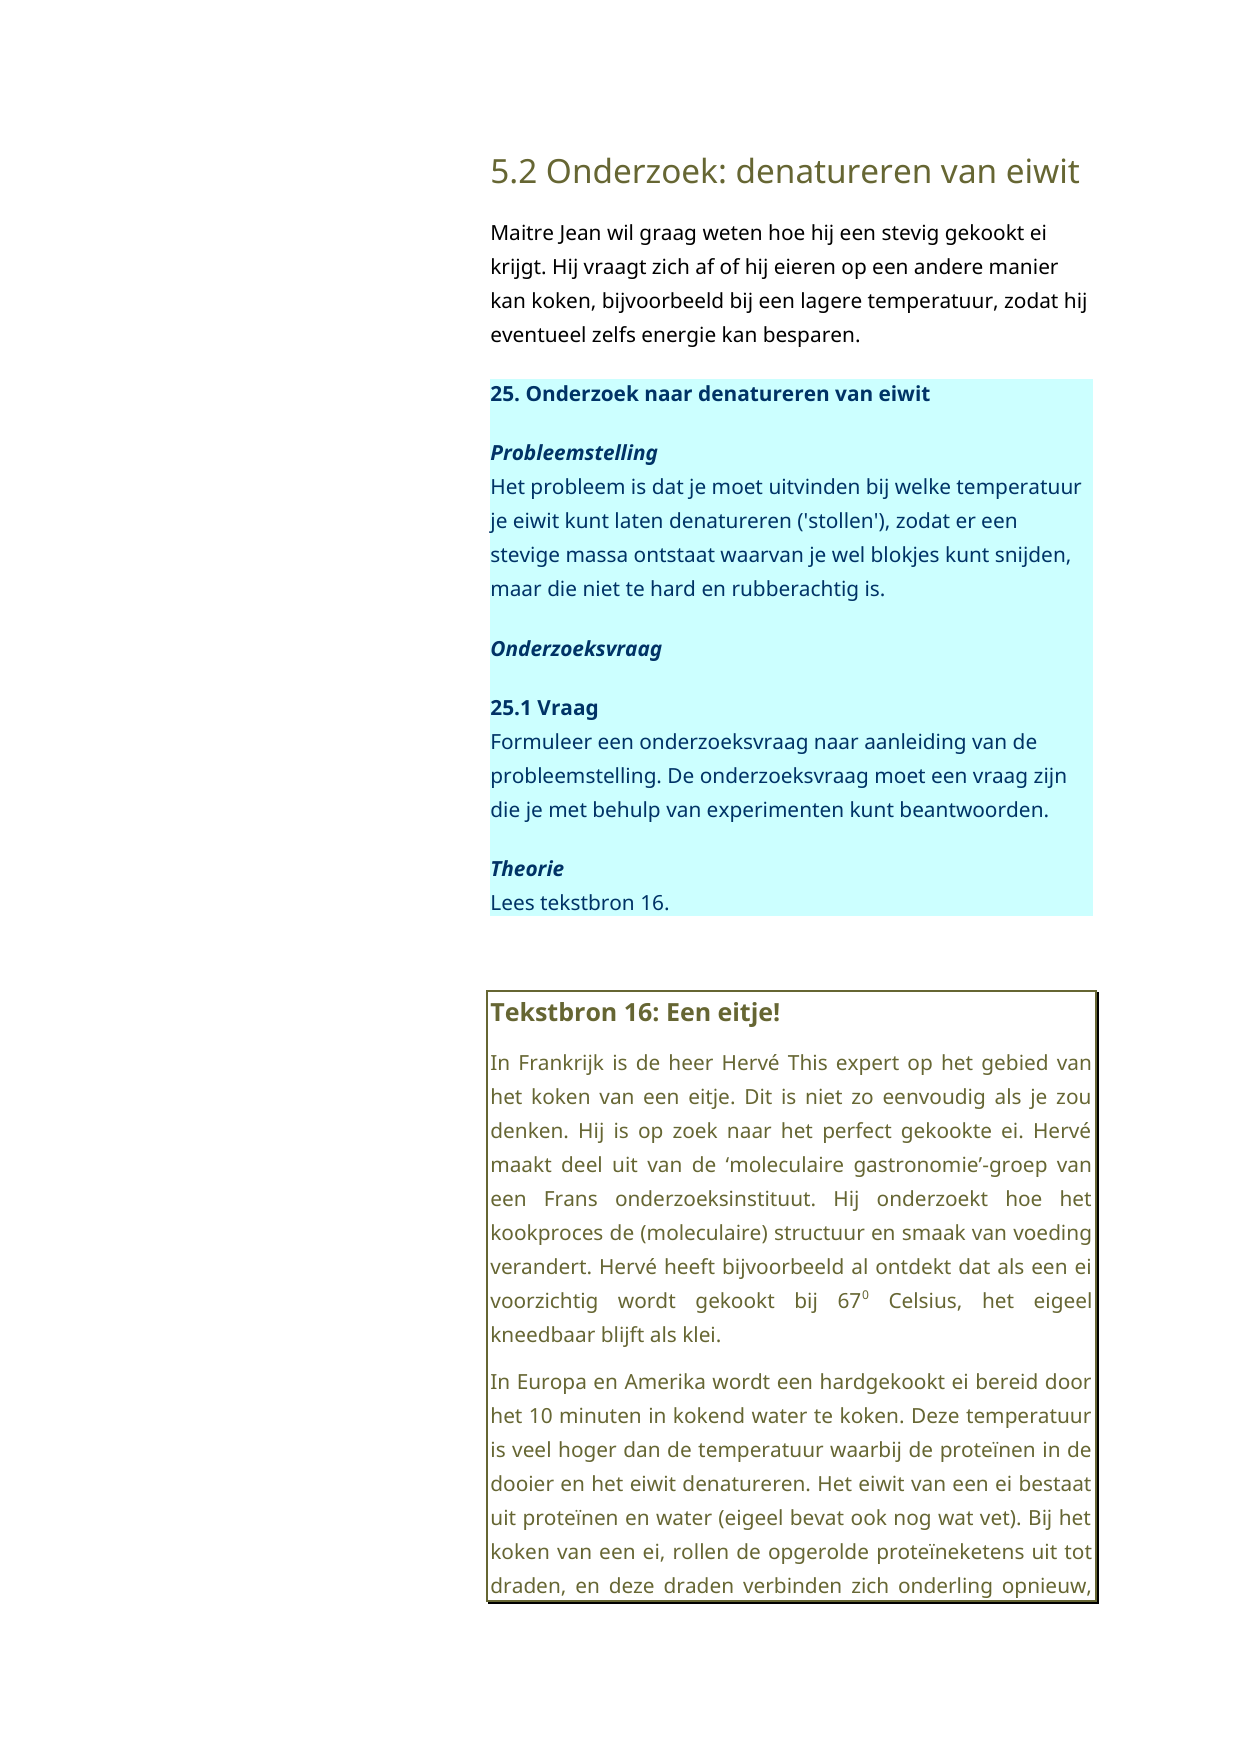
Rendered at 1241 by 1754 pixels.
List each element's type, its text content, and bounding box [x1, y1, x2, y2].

text Het probleem is dat je moet uitvinden bij welke temperatuur je eiwit kunt laten denatureren ('stollen'), zodat er een stevige massa ontstaat waarvan je wel blokjes kunt snijden, maar die niet te hard en rubberachtig is. [490, 472, 1093, 603]
text Maitre Jean wil graag weten hoe hij een stevig gekookt ei krijgt. Hij vraagt zich af of hij eieren op een andere manier kan koken, bijvoorbeeld bij een lagere temperatuur, zodat hij eventueel zelfs energie kan besparen. [490, 218, 1093, 349]
text Probleemstelling [490, 438, 1093, 467]
text Lees tekstbron 16. [490, 888, 1093, 916]
text Onderzoeksvraag [490, 634, 1093, 662]
text 25. Onderzoek naar denatureren van eiwit [490, 379, 1093, 408]
text 5.2 Onderzoek: denatureren van eiwit [490, 148, 1093, 193]
text Formuleer een onderzoeksvraag naar aanleiding van de probleemstelling. De onderzoeksvraag moet een vraag zijn die je met behulp van experimenten kunt beantwoorden. [490, 727, 1093, 823]
text In Frankrijk is de heer Hervé This expert op het gebied van het koken van een eitje. Dit is niet zo eenvoudig als je zou denken. Hij is op zoek naar het perfect gekookte ei. Hervé maakt deel uit van de ‘moleculaire gastronomie’-groep van een Frans onderzoeksinstituut. Hij onderzoekt hoe het kookproces de (moleculaire) structuur en smaak van voeding verandert. Hervé heeft bijvoorbeeld al ontdekt dat als een ei voorzichtig wordt gekookt bij , het eigeel kneedbaar blijft als klei. [488, 1043, 1095, 1349]
text Theorie [490, 854, 1093, 882]
text Tekstbron 16: Een eitje! [488, 992, 1095, 1028]
text 25.1 Vraag [490, 693, 1093, 721]
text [488, 1363, 1095, 1600]
